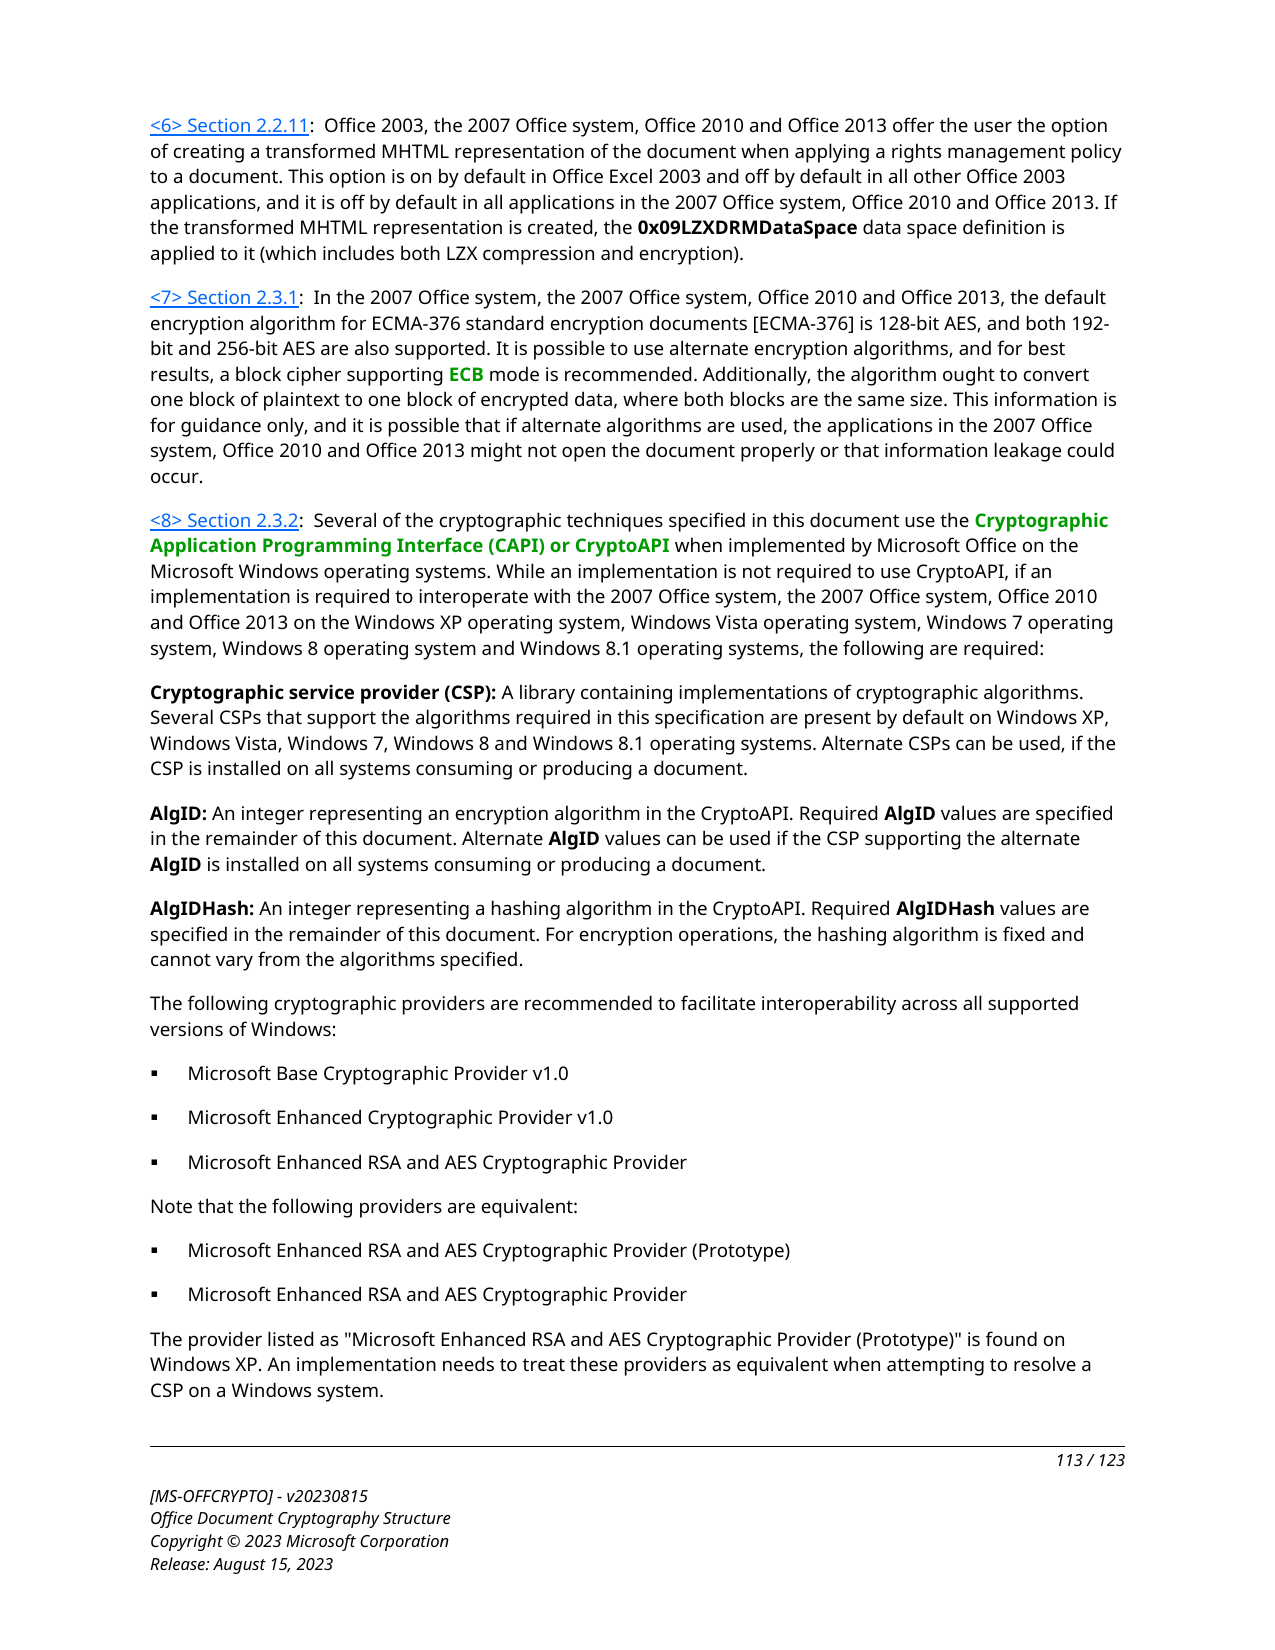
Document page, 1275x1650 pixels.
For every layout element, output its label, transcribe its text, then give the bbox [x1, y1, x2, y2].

list Microsoft Enhanced RSA and AES Cryptographic Provider [150, 1149, 1125, 1174]
list Microsoft Base Cryptographic Provider v1.0 [150, 1060, 1125, 1086]
list Microsoft Enhanced Cryptographic Provider v1.0 [150, 1105, 1125, 1130]
list Microsoft Enhanced RSA and AES Cryptographic Provider (Prototype) [150, 1237, 1125, 1263]
text <6> Section 2.2.11: Office 2003, the 2007 Office system, Office 2010 and Office 2013 offer the user the option of creating a transformed MHTML representation of the document when applying a rights management policy to a document. This option is on by default in Office Excel 2003 and off by default in all other Office 2003 applications, and it is off by default in all applications in the 2007 Office system, Office 2010 and Office 2013. If the transformed MHTML representation is created, the 0x09LZXDRMDataSpace data space definition is applied to it (which includes both LZX compression and encryption). [150, 112, 1125, 266]
text The provider listed as "Microsoft Enhanced RSA and AES Cryptographic Provider (Prototype)" is found on Windows XP. An implementation needs to treat these providers as equivalent when attempting to resolve a CSP on a Windows system. [150, 1326, 1125, 1403]
text Note that the following providers are equivalent: [150, 1193, 1125, 1219]
list Microsoft Enhanced RSA and AES Cryptographic Provider [150, 1282, 1125, 1307]
text AlgID: An integer representing an encryption algorithm in the CryptoAPI. Required AlgID values are specified in the remainder of this document. Alternate AlgID values can be used if the CSP supporting the alternate AlgID is installed on all systems consuming or producing a document. [150, 800, 1125, 877]
text AlgIDHash: An integer representing a hashing algorithm in the CryptoAPI. Required AlgIDHash values are specified in the remainder of this document. For encryption operations, the hashing algorithm is fixed and cannot vary from the algorithms specified. [150, 895, 1125, 972]
text The following cryptographic providers are recommended to facilitate interoperability across all supported versions of Windows: [150, 991, 1125, 1042]
text Cryptographic service provider (CSP): A library containing implementations of cryptographic algorithms. Several CSPs that support the algorithms required in this specification are present by default on Windows XP, Windows Vista, Windows 7, Windows 8 and Windows 8.1 operating systems. Alternate CSPs can be used, if the CSP is installed on all systems consuming or producing a document. [150, 679, 1125, 781]
text <8> Section 2.3.2: Several of the cryptographic techniques specified in this document use the Cryptographic Application Programming Interface (CAPI) or CryptoAPI when implemented by Microsoft Office on the Microsoft Windows operating systems. While an implementation is not required to use CryptoAPI, if an implementation is required to interoperate with the 2007 Office system, the 2007 Office system, Office 2010 and Office 2013 on the Windows XP operating system, Windows Vista operating system, Windows 7 operating system, Windows 8 operating system and Windows 8.1 operating systems, the following are required: [150, 507, 1125, 660]
text <7> Section 2.3.1: In the 2007 Office system, the 2007 Office system, Office 2010 and Office 2013, the default encryption algorithm for ECMA-376 standard encryption documents [ECMA-376] is 128-bit AES, and both 192-bit and 256-bit AES are also supported. It is possible to use alternate encryption algorithms, and for best results, a block cipher supporting ECB mode is recommended. Additionally, the algorithm ought to convert one block of plaintext to one block of encrypted data, where both blocks are the same size. This information is for guidance only, and it is possible that if alternate algorithms are used, the applications in the 2007 Office system, Office 2010 and Office 2013 might not open the document properly or that information leakage could occur. [150, 284, 1125, 488]
